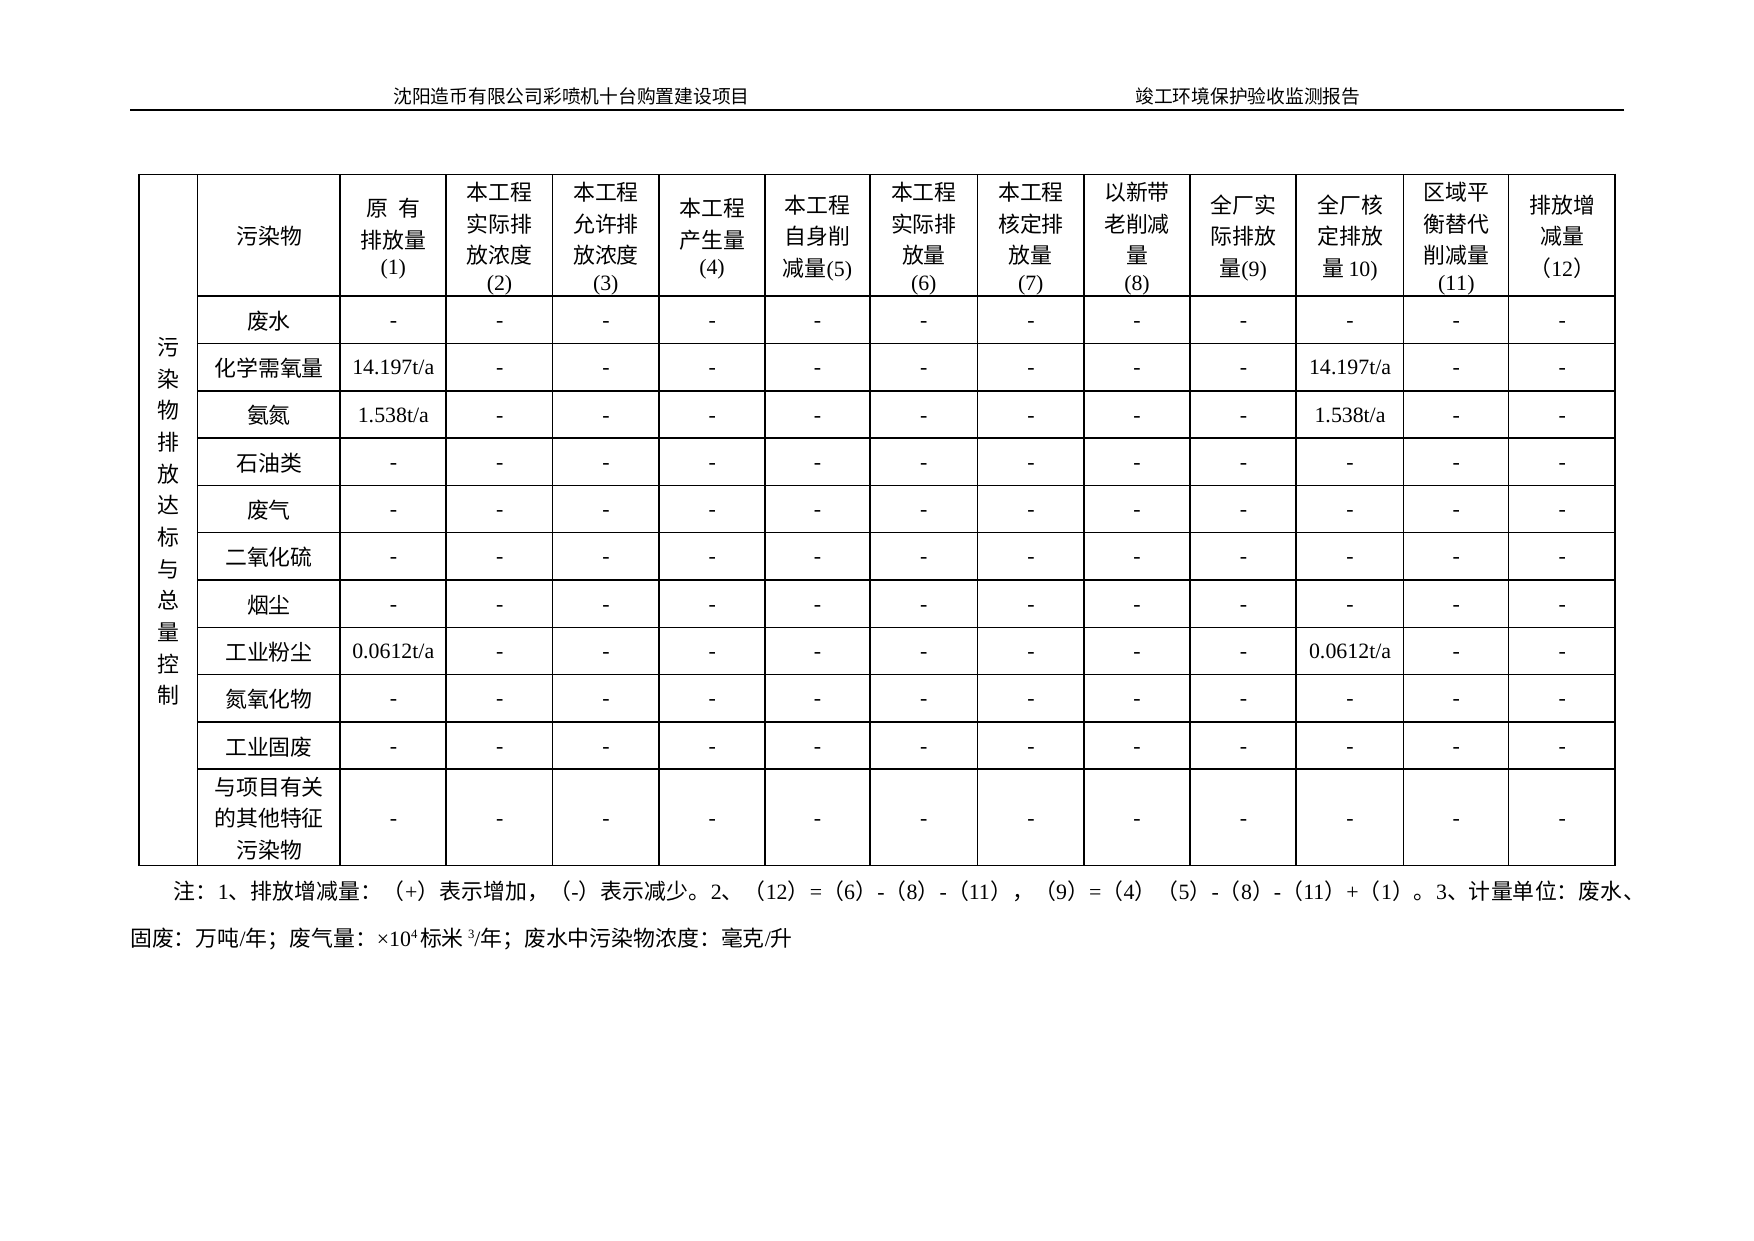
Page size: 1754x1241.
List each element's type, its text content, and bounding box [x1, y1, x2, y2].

table_cell 全厂核定排放量10) [1297, 175, 1403, 295]
table_cell - [766, 628, 869, 674]
table_cell 化学需氧量 [198, 344, 339, 390]
table_cell - [1191, 675, 1295, 721]
table_cell - [447, 770, 552, 865]
table_cell - [447, 392, 552, 437]
table_cell - [766, 770, 869, 865]
table_cell - [553, 486, 658, 532]
table_cell 工业粉尘 [198, 628, 339, 674]
table_cell - [1404, 533, 1508, 579]
table_cell - [447, 628, 552, 674]
table_cell 14.197t/a [341, 344, 445, 390]
table_cell - [1191, 770, 1295, 865]
table_cell - [1085, 297, 1189, 343]
table_cell - [1404, 344, 1508, 390]
table_cell - [1085, 723, 1189, 768]
table_cell 本工程实际排放量 (6) [871, 175, 977, 295]
table_cell - [871, 675, 977, 721]
table_cell 废水 [198, 297, 339, 343]
table_cell - [341, 533, 445, 579]
table_cell 与项目有关的其他特征污染物 [198, 770, 339, 865]
table_cell - [1191, 628, 1295, 674]
table_cell - [766, 533, 869, 579]
table_cell - [1191, 297, 1295, 343]
table_cell - [871, 533, 977, 579]
table_cell - [341, 486, 445, 532]
table_cell - [660, 486, 764, 532]
table_cell - [978, 723, 1083, 768]
table_cell 氮氧化物 [198, 675, 339, 721]
table_cell - [447, 344, 552, 390]
table_cell - [871, 628, 977, 674]
table_cell - [871, 439, 977, 484]
table_cell - [1191, 486, 1295, 532]
table_cell - [1509, 344, 1614, 390]
table_cell 本工程允许排放浓度 (3) [553, 175, 658, 295]
table_cell - [341, 297, 445, 343]
table_cell - [1404, 581, 1508, 626]
table_cell - [447, 533, 552, 579]
table_cell - [978, 392, 1083, 437]
table_cell - [978, 628, 1083, 674]
table_cell - [1191, 723, 1295, 768]
table_cell - [447, 439, 552, 484]
table_cell - [660, 344, 764, 390]
table_cell - [1191, 533, 1295, 579]
table_cell - [1509, 486, 1614, 532]
table_cell 全厂实际排放量(9) [1191, 175, 1295, 295]
table_cell - [341, 581, 445, 626]
table_cell - [447, 486, 552, 532]
table_cell - [553, 723, 658, 768]
table_cell - [1085, 628, 1189, 674]
table_cell - [341, 675, 445, 721]
table_cell - [553, 770, 658, 865]
table_cell - [447, 297, 552, 343]
table_cell - [1509, 723, 1614, 768]
table_cell 以新带老削减量 (8) [1085, 175, 1189, 295]
table_cell - [978, 770, 1083, 865]
table_cell - [871, 297, 977, 343]
text 注：1、排放增减量：（+）表示增加，（-）表示减少。2、（12）=（6）-（8）-（11），（9）=（4）（5）-（8）-（11）+（1）。3、计量单位：废水、固废：万吨/年；废气量：×104标米3/年；废水中污染物浓度：毫克/升 [130, 874, 1624, 953]
table_cell 本工程实际排放浓度 (2) [447, 175, 552, 295]
table_cell - [1404, 770, 1508, 865]
table_cell - [978, 581, 1083, 626]
table_cell - [1085, 533, 1189, 579]
table_cell - [1297, 675, 1403, 721]
table_cell - [1404, 628, 1508, 674]
table_cell - [978, 297, 1083, 343]
table_cell 工业固废 [198, 723, 339, 768]
table_cell - [1509, 675, 1614, 721]
table_cell - [660, 533, 764, 579]
table_cell - [553, 439, 658, 484]
table_cell - [1191, 439, 1295, 484]
table_cell - [553, 581, 658, 626]
table_cell - [1509, 392, 1614, 437]
table_cell - [341, 770, 445, 865]
table_cell - [660, 628, 764, 674]
table_cell - [1404, 723, 1508, 768]
table_cell - [553, 628, 658, 674]
table_cell - [871, 392, 977, 437]
table_cell - [1297, 533, 1403, 579]
table_cell - [1509, 628, 1614, 674]
table_cell - [1509, 439, 1614, 484]
table_cell 0.0612t/a [341, 628, 445, 674]
table_cell - [341, 723, 445, 768]
table_cell - [766, 675, 869, 721]
table_cell 1.538t/a [1297, 392, 1403, 437]
table_cell - [766, 581, 869, 626]
table_cell 石油类 [198, 439, 339, 484]
table_cell 废气 [198, 486, 339, 532]
table_cell - [1404, 675, 1508, 721]
table_cell - [1404, 392, 1508, 437]
table_cell - [660, 392, 764, 437]
table_cell - [871, 770, 977, 865]
table_cell 本工程自身削减量(5) [766, 175, 869, 295]
table_cell - [1404, 486, 1508, 532]
table_cell - [1085, 675, 1189, 721]
table_cell 污染物 [198, 175, 339, 295]
table_cell - [1509, 297, 1614, 343]
table_cell 原 有 排放量 (1) [341, 175, 445, 295]
table_cell - [553, 344, 658, 390]
table_cell - [553, 533, 658, 579]
table_cell - [1297, 723, 1403, 768]
table_cell - [1085, 581, 1189, 626]
table_cell - [1085, 439, 1189, 484]
table_cell - [766, 723, 869, 768]
table_cell - [553, 392, 658, 437]
table_cell - [447, 675, 552, 721]
table_cell - [1404, 297, 1508, 343]
table_cell - [978, 344, 1083, 390]
table_cell 0.0612t/a [1297, 628, 1403, 674]
table_cell 14.197t/a [1297, 344, 1403, 390]
table_cell - [1297, 297, 1403, 343]
table_cell - [1191, 344, 1295, 390]
table_cell 二氧化硫 [198, 533, 339, 579]
table_cell 排放增减量（12） [1509, 175, 1614, 295]
table_cell 区域平衡替代削减量(11) [1404, 175, 1508, 295]
table_cell - [766, 297, 869, 343]
table_cell - [766, 486, 869, 532]
table_cell - [766, 439, 869, 484]
table_cell - [660, 297, 764, 343]
table_cell - [1085, 486, 1189, 532]
table_cell - [1404, 439, 1508, 484]
table_cell - [766, 392, 869, 437]
table_cell - [660, 675, 764, 721]
table_cell - [871, 723, 977, 768]
table_cell 1.538t/a [341, 392, 445, 437]
table_cell - [978, 533, 1083, 579]
table_cell - [978, 675, 1083, 721]
table_cell 烟尘 [198, 581, 339, 626]
table_cell - [766, 344, 869, 390]
table_cell - [1085, 344, 1189, 390]
table_cell - [553, 297, 658, 343]
table_cell - [1297, 581, 1403, 626]
table_cell - [447, 581, 552, 626]
table_cell 本工程核定排放量 (7) [978, 175, 1083, 295]
table_cell - [1191, 392, 1295, 437]
table_cell - [553, 675, 658, 721]
table_cell - [1085, 392, 1189, 437]
table_cell - [1297, 770, 1403, 865]
table_cell - [1509, 770, 1614, 865]
table_cell - [871, 581, 977, 626]
table_cell - [871, 486, 977, 532]
table_cell - [1085, 770, 1189, 865]
table_cell - [660, 723, 764, 768]
table_cell - [871, 344, 977, 390]
table_cell - [1509, 581, 1614, 626]
table_cell - [978, 439, 1083, 484]
table_cell - [341, 439, 445, 484]
table_cell - [660, 439, 764, 484]
table_cell - [660, 770, 764, 865]
table_cell 本工程产生量 (4) [660, 175, 764, 295]
table_cell - [447, 723, 552, 768]
table_cell - [1297, 486, 1403, 532]
table_cell - [1191, 581, 1295, 626]
table_cell - [660, 581, 764, 626]
table_cell - [1509, 533, 1614, 579]
table_cell 污染物排放达标与总量控制 [140, 175, 197, 865]
table_cell - [978, 486, 1083, 532]
table_cell - [1297, 439, 1403, 484]
table_cell 氨氮 [198, 392, 339, 437]
